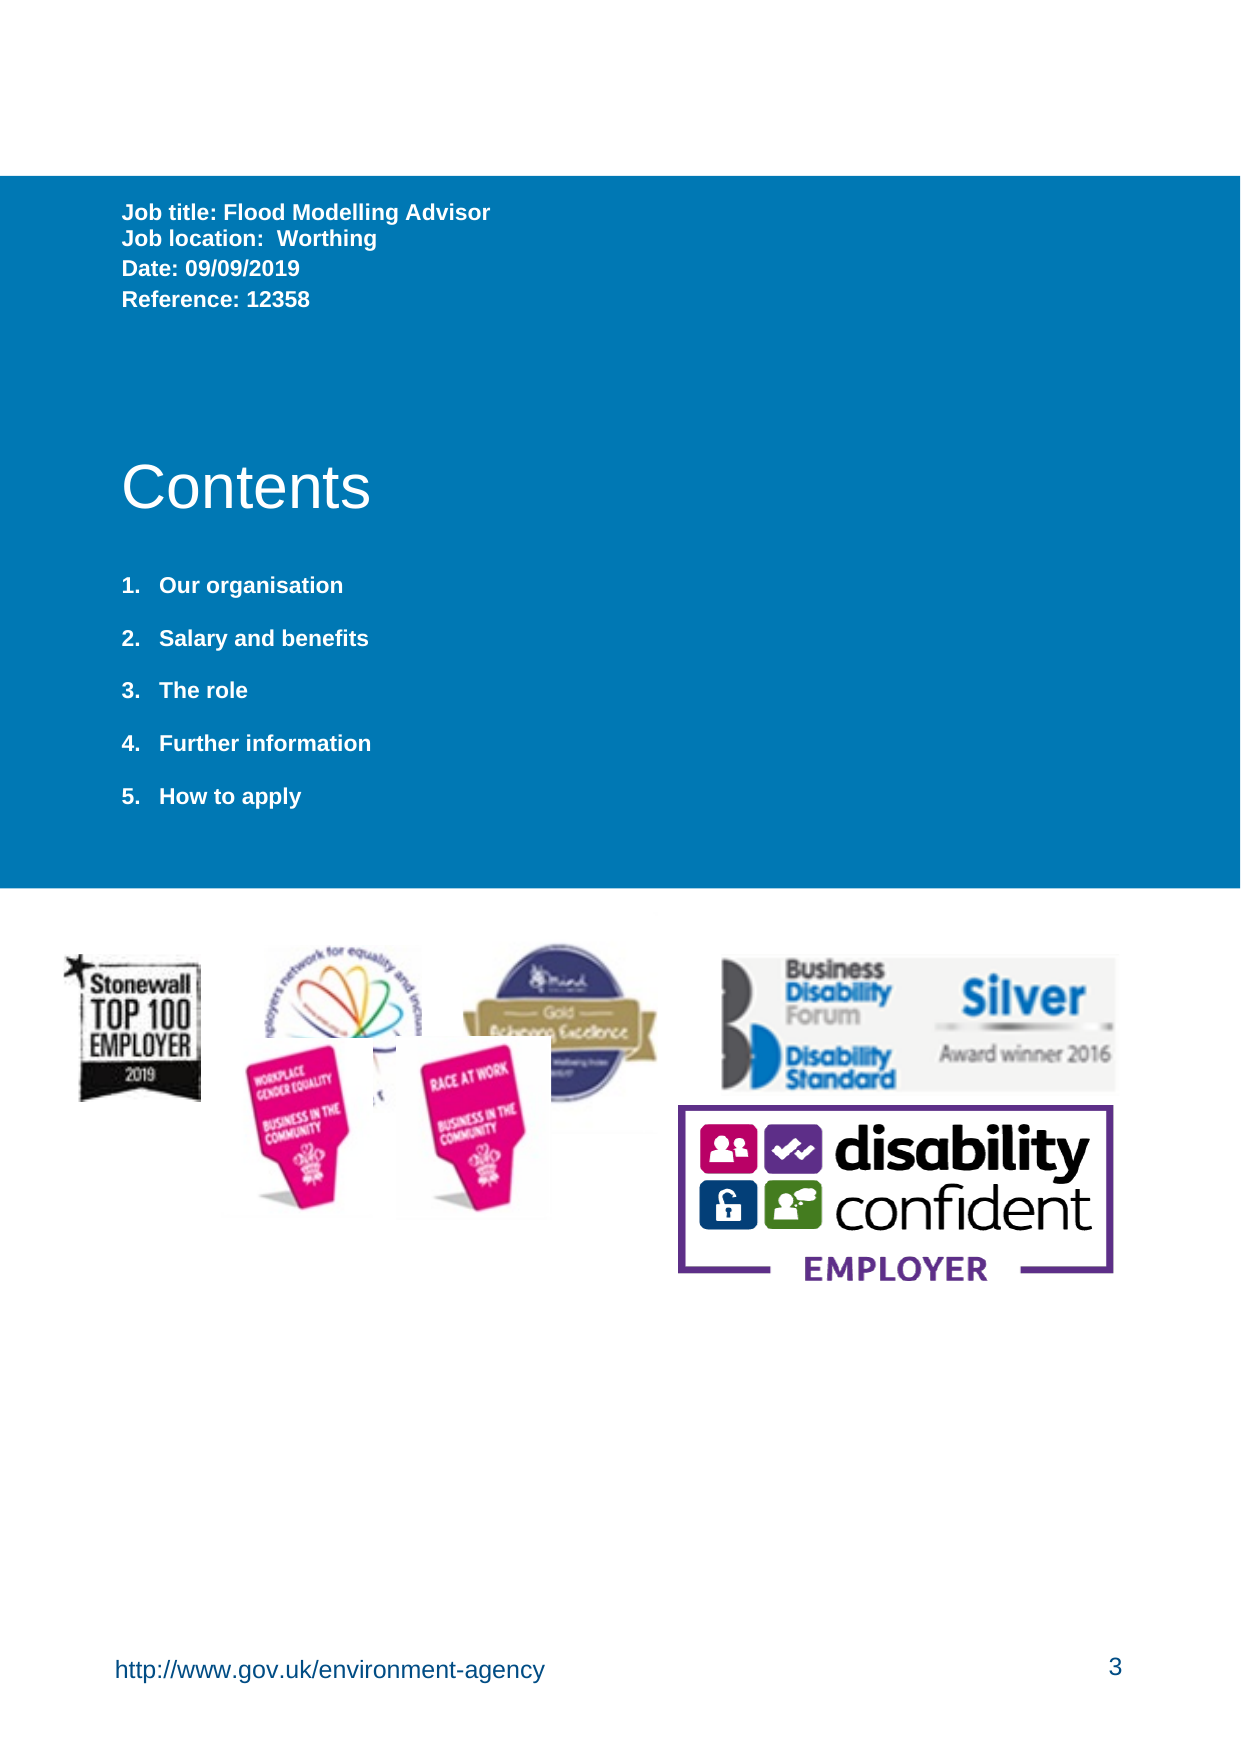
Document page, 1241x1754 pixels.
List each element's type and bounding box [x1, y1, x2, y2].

picture [63, 954, 201, 1102]
picture [719, 954, 1118, 1095]
picture [675, 1105, 1113, 1291]
picture [219, 912, 657, 1217]
